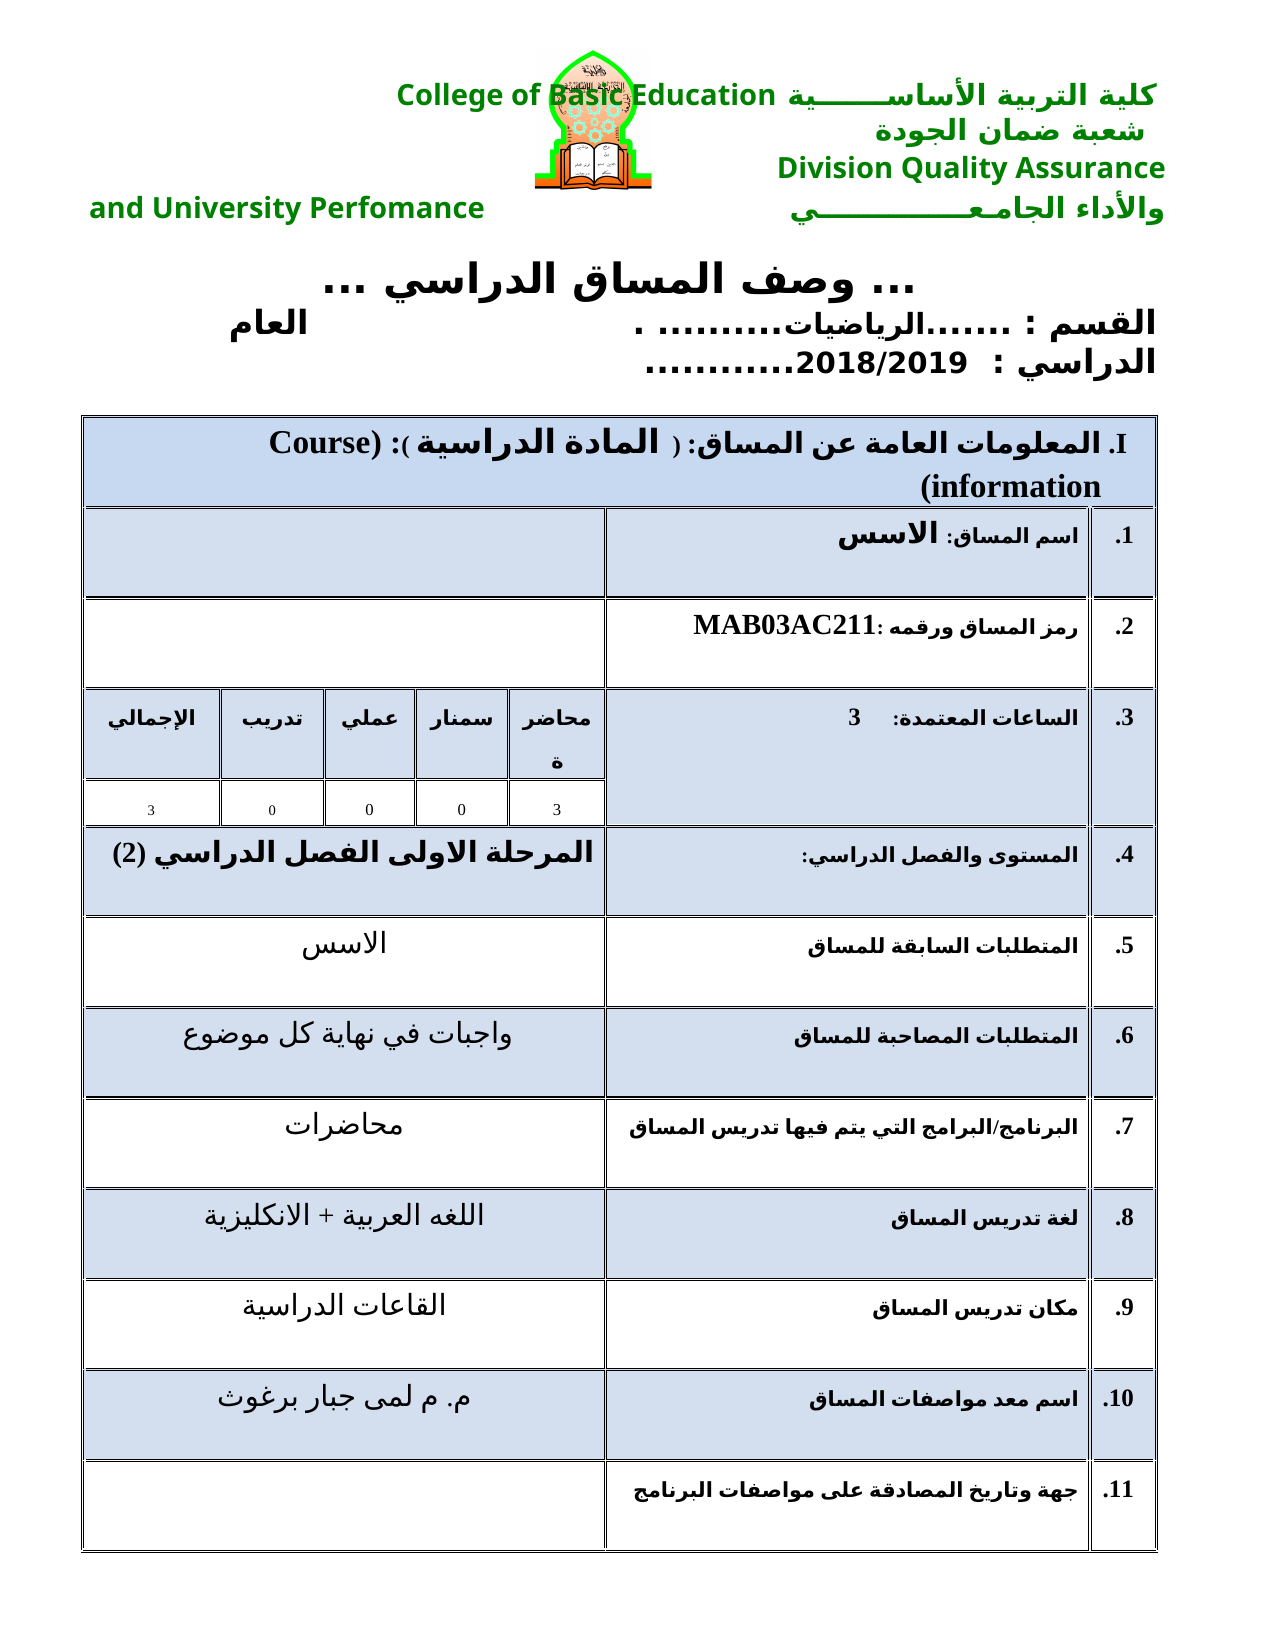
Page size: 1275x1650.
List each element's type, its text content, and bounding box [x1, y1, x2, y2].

table_cell المتطلبات السابقة للمساق [606, 915, 1090, 1006]
table_cell محاضرة [510, 690, 604, 778]
table_cell [83, 1459, 606, 1549]
table_cell [1092, 825, 1155, 915]
table_cell الساعات المعتمدة: 3 [606, 687, 1090, 824]
table_cell 3 [510, 781, 604, 824]
table_cell تدريب [222, 690, 323, 778]
table_cell [1090, 1368, 1157, 1459]
table_cell [1090, 687, 1157, 824]
table_cell المتطلبات المصاحبة للمساق [607, 1006, 1088, 1096]
table_cell محاضرات [84, 1096, 604, 1187]
table_cell 3 [84, 778, 219, 824]
table_cell [1090, 915, 1157, 1006]
table_cell اسم المساق: الاسس [607, 506, 1090, 596]
table_cell 0 [222, 781, 323, 824]
table_cell عملي [326, 690, 414, 778]
text ... وصف المساق الدراسي ... [83, 255, 1157, 303]
table_cell المستوى والفصل الدراسي: [607, 825, 1088, 915]
table_cell م. م لمى جبار برغوث [83, 1368, 606, 1459]
table_cell مكان تدريس المساق [607, 1278, 1088, 1368]
table_cell القاعات الدراسية [84, 1278, 604, 1368]
table_cell [1092, 1096, 1155, 1187]
table_cell لغة تدريس المساق [606, 1187, 1090, 1278]
table_cell اسم معد مواصفات المساق [606, 1368, 1090, 1459]
table_cell [84, 596, 604, 687]
picture [534, 50, 652, 190]
table_cell رمز المساق ورقمه :MAB03AC211 [607, 596, 1088, 687]
table_cell البرنامج/البرامج التي يتم فيها تدريس المساق [607, 1096, 1088, 1187]
table_cell جهة وتاريخ المصادقة على مواصفات البرنامج [606, 1459, 1090, 1549]
table_cell [1090, 1459, 1157, 1549]
table_cell 0 [417, 781, 507, 824]
table_cell [1092, 506, 1155, 596]
table_cell الإجمالي [83, 687, 220, 778]
table_cell [1092, 1278, 1155, 1368]
table_cell المرحلة الاولى الفصل الدراسي (2) [84, 825, 604, 915]
table_cell واجبات في نهاية كل موضوع [84, 1006, 604, 1096]
table_cell [1092, 596, 1155, 687]
table_cell 0 [326, 781, 414, 824]
table_header المعلومات العامة عن المساق: ( المادة الدراسية ): (Course information) [84, 418, 1155, 506]
table_cell سمنار [417, 690, 507, 778]
table_cell [1090, 1187, 1157, 1278]
table_cell اللغه العربية + الانكليزية [83, 1187, 606, 1278]
text القسم : .......الرياضيات.......... . العام الدراسي : 2018/2019............ [83, 303, 1157, 381]
table_cell [84, 506, 604, 596]
table_cell [1092, 1006, 1155, 1096]
table_cell الاسس [83, 915, 606, 1006]
